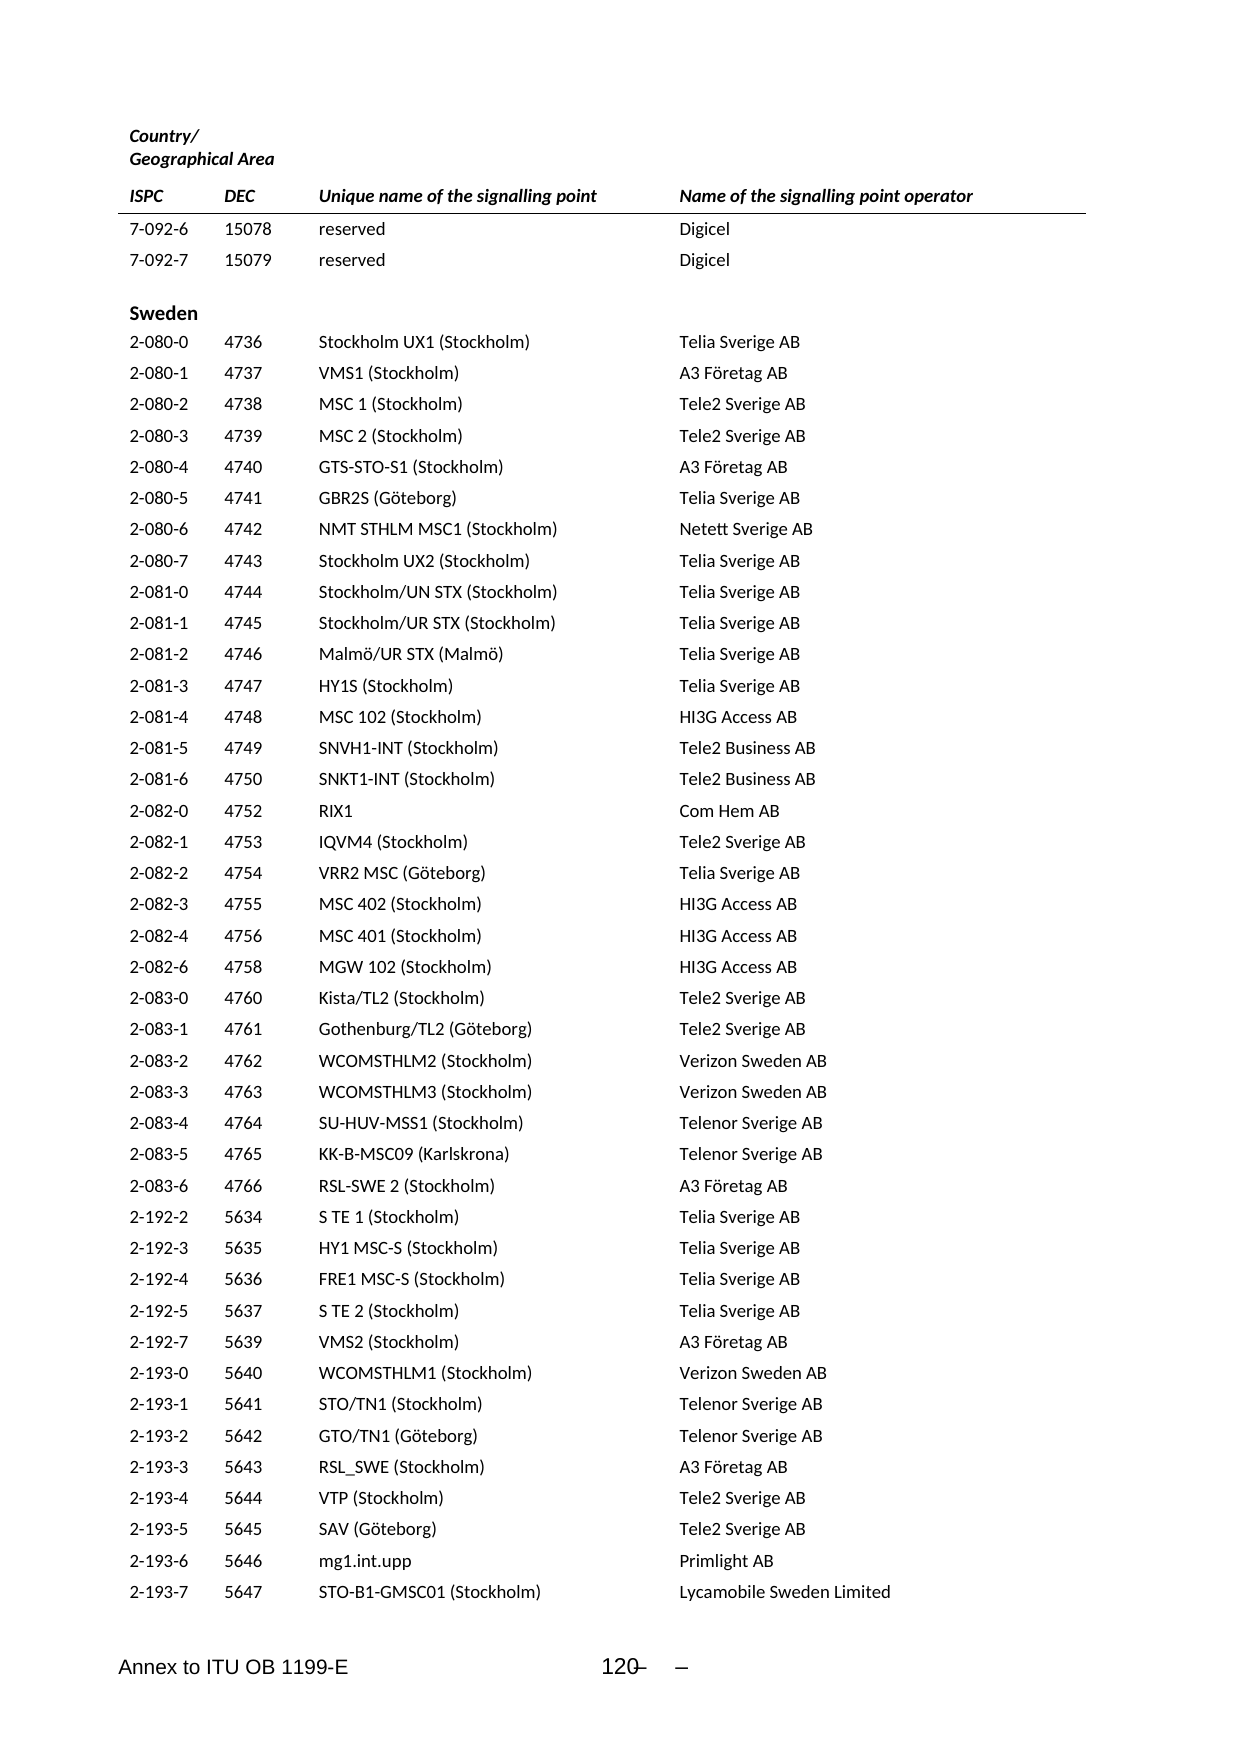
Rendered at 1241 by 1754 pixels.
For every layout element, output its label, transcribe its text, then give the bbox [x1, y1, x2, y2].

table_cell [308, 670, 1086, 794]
table_header Name of the signalling point operator [668, 118, 1086, 213]
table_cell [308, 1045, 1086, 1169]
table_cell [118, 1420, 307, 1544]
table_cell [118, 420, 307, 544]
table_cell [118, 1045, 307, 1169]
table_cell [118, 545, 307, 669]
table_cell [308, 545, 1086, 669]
table_header Unique name of the signalling point [308, 118, 668, 213]
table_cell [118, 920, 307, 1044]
table_header Country/ Geographical Area [118, 118, 307, 176]
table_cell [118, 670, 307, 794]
table_cell ISPC [118, 176, 213, 213]
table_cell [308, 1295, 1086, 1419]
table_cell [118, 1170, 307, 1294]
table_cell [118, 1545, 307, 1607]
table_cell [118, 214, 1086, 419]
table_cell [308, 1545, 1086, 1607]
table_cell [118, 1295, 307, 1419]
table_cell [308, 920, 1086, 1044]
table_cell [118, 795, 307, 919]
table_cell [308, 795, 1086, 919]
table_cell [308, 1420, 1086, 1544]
table_cell DEC [213, 176, 307, 213]
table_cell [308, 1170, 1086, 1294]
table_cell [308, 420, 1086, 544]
